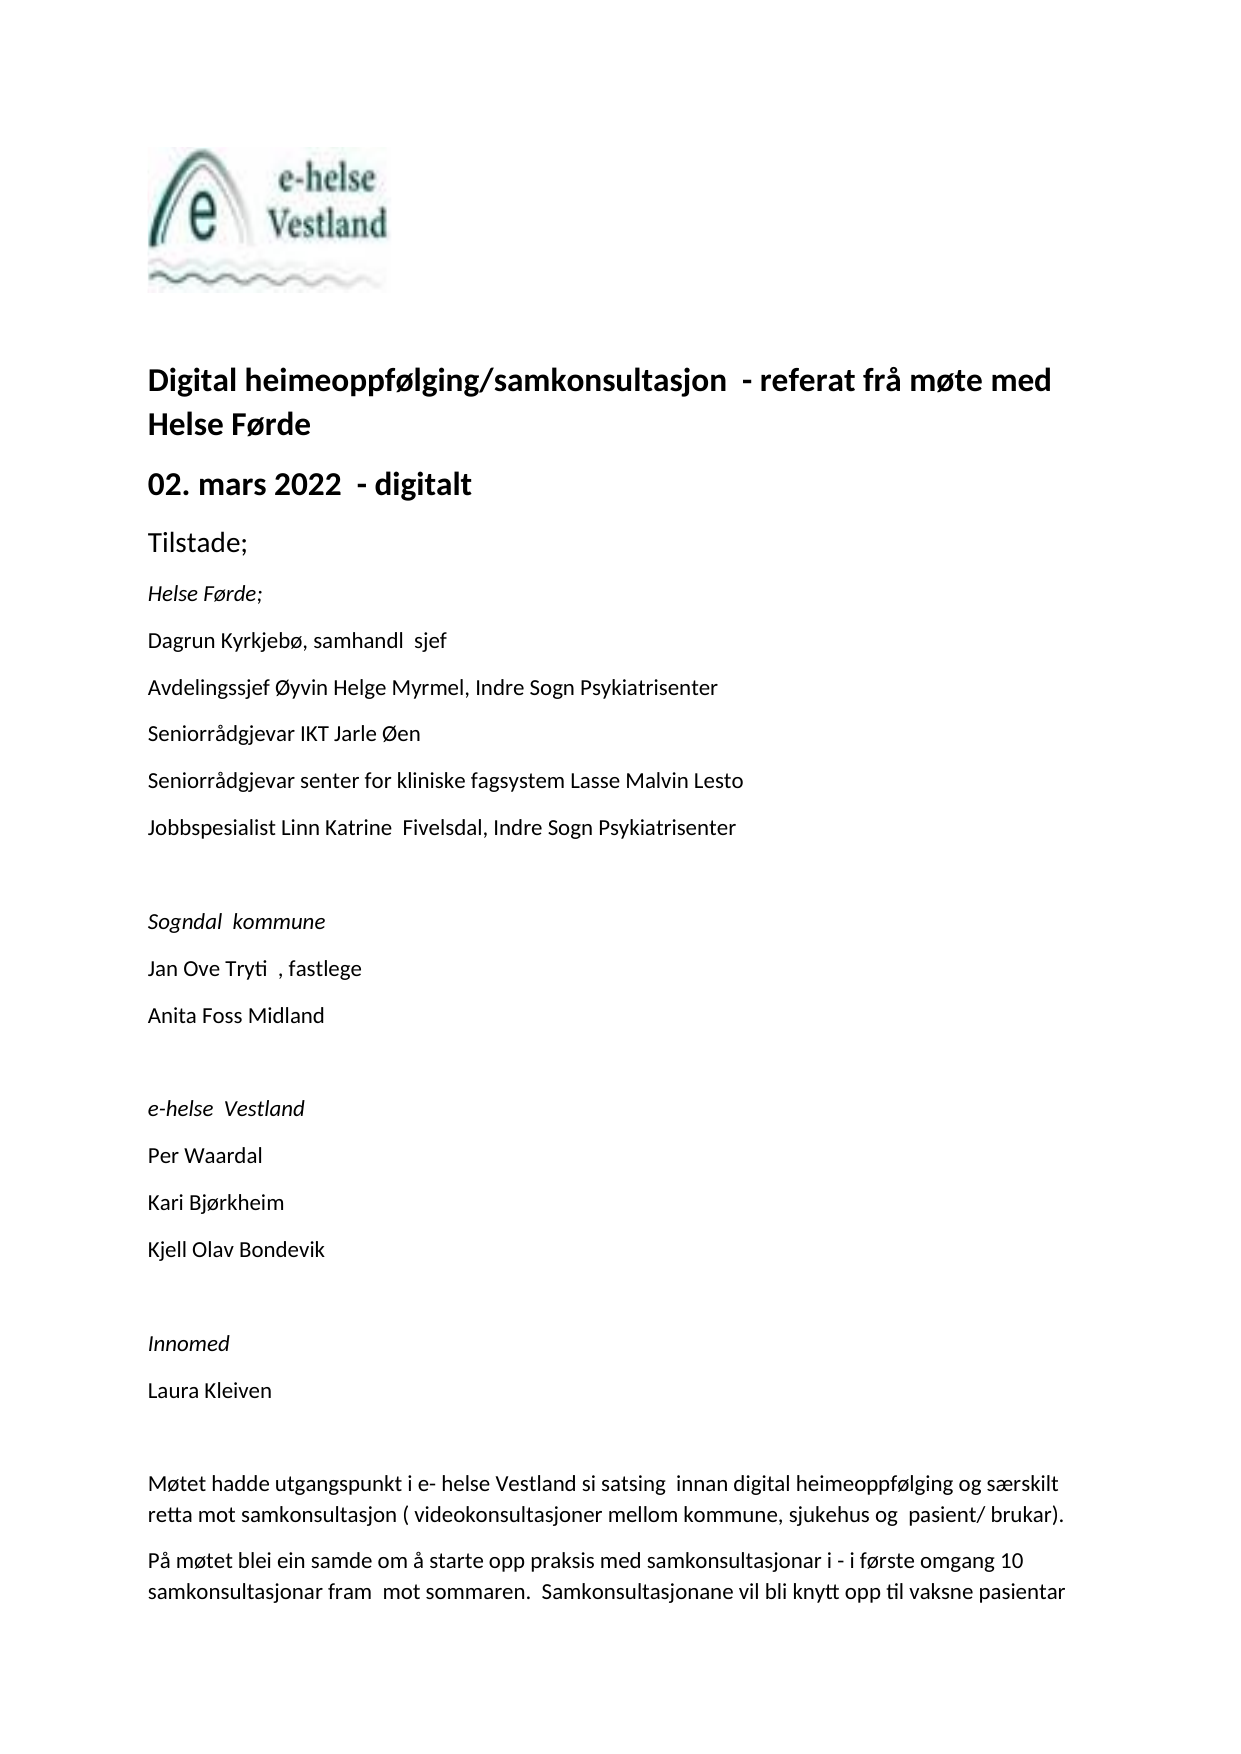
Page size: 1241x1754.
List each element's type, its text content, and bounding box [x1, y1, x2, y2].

text Møtet hadde utgangspunkt i e- helse Vestland si satsing innan digital heimeoppfølging og særskilt retta mot samkonsultasjon ( videokonsultasjoner mellom kommune, sjukehus og pasient/ brukar). [148, 1469, 1093, 1528]
text Kjell Olav Bondevik [148, 1235, 1093, 1263]
text Helse Førde; [148, 579, 1093, 607]
text e-helse Vestland [148, 1094, 1093, 1123]
text Per Waardal [148, 1141, 1093, 1169]
text Laura Kleiven [148, 1376, 1093, 1404]
text Seniorrådgjevar IKT Jarle Øen [148, 719, 1093, 748]
text Seniorrådgjevar senter for kliniske fagsystem Lasse Malvin Lesto [148, 766, 1093, 794]
text Kari Bjørkheim [148, 1188, 1093, 1216]
text Innomed [148, 1329, 1093, 1357]
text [148, 1547, 1093, 1605]
text Sogndal kommune [148, 907, 1093, 935]
text 02. mars 2022 - digitalt [148, 463, 1093, 504]
picture [147, 147, 392, 293]
text Dagrun Kyrkjebø, samhandl sjef [148, 626, 1093, 654]
text Digital heimeoppfølging/samkonsultasjon - referat frå møte med Helse Førde [148, 359, 1093, 443]
text Anita Foss Midland [148, 1001, 1093, 1029]
text Jobbspesialist Linn Katrine Fivelsdal, Indre Sogn Psykiatrisenter [148, 813, 1093, 841]
text Tilstade; [148, 524, 1093, 559]
text Jan Ove Tryti , fastlege [148, 954, 1093, 982]
text Avdelingssjef Øyvin Helge Myrmel, Indre Sogn Psykiatrisenter [148, 673, 1093, 701]
